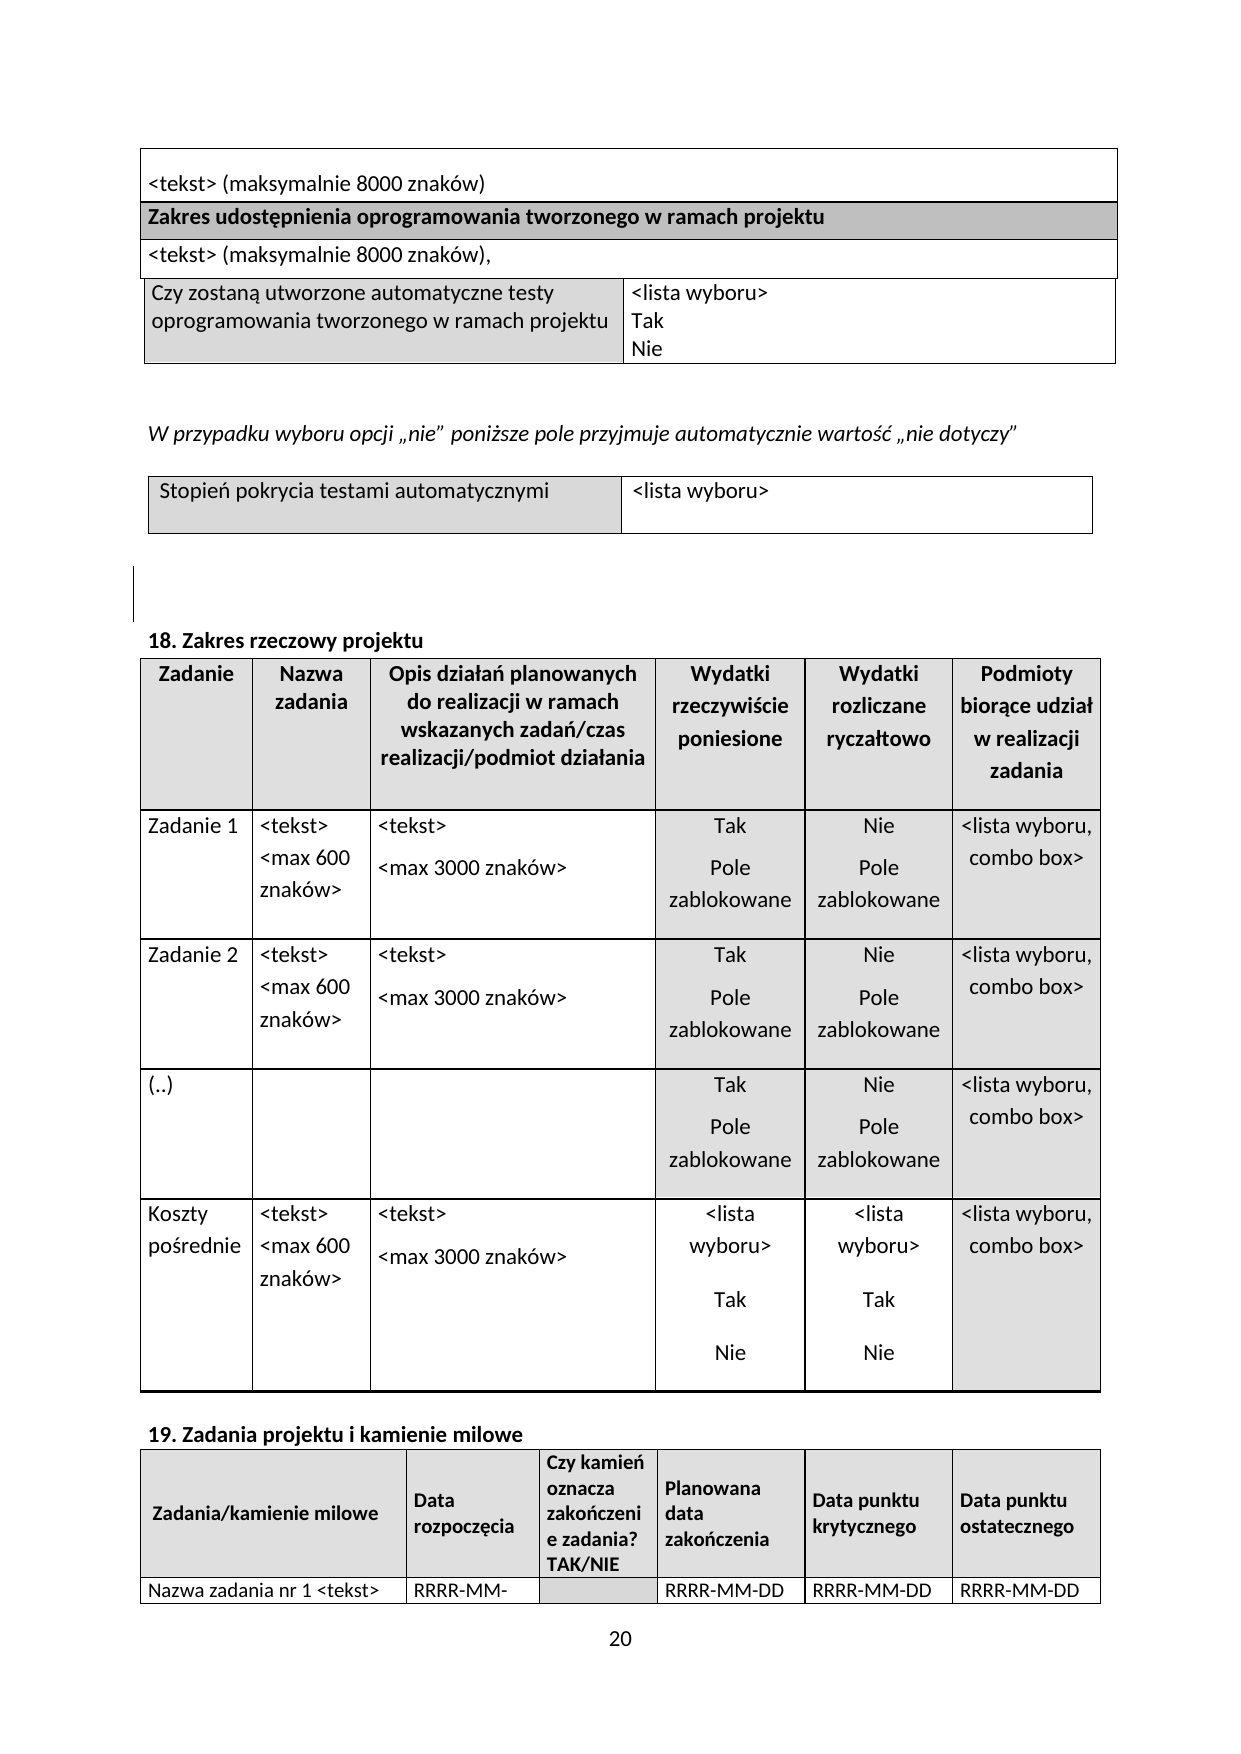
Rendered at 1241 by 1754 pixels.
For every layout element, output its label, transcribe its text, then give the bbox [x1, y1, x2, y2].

table_header Czy kamień oznacza zakończenie zadania? TAK/NIE [540, 1450, 657, 1577]
table_header Zadania/kamienie milowe [141, 1450, 406, 1577]
table_cell Tak Pole zablokowane [656, 811, 804, 938]
table_cell <lista wyboru, combo box> [953, 1070, 1100, 1197]
table_cell (..) [141, 1070, 252, 1197]
table_cell Zakres udostępnienia oprogramowania tworzonego w ramach projektu [141, 203, 1117, 239]
table_header Opis działań planowanych do realizacji w ramach wskazanych zadań/czas realizacji/podmiot działania [371, 659, 655, 809]
table_cell Nie Pole zablokowane [806, 940, 952, 1068]
text 19. Zadania projektu i kamienie milowe [148, 1421, 1093, 1448]
table_cell <tekst> <max 600 znaków> [253, 811, 370, 938]
table_cell [540, 1578, 657, 1603]
table_header Wydatki rozliczane ryczałtowo [806, 659, 952, 809]
table_header Podmioty biorące udział w realizacji zadania [953, 659, 1100, 809]
table_cell <lista wyboru> Tak Nie [806, 1200, 952, 1390]
table_cell <tekst> (maksymalnie 8000 znaków) [141, 149, 1117, 201]
table_header Wydatki rzeczywiście poniesione [656, 659, 804, 809]
table_cell <tekst> <max 600 znaków> [253, 940, 370, 1068]
table_cell [371, 1070, 655, 1197]
table_cell Czy zostaną utworzone automatyczne testy oprogramowania tworzonego w ramach projektu [145, 279, 623, 362]
table_cell <lista wyboru, combo box> [953, 940, 1100, 1068]
table_header Nazwa zadania [253, 659, 370, 809]
table_header Data rozpoczęcia [407, 1450, 539, 1577]
table_cell <lista wyboru> Tak Nie [656, 1200, 804, 1390]
table_cell <tekst> (maksymalnie 8000 znaków), [141, 240, 1117, 277]
table_header Data punktu ostatecznego [953, 1450, 1100, 1577]
table_cell [253, 1070, 370, 1197]
table_header Planowana data zakończenia [658, 1450, 804, 1577]
table_cell <tekst> <max 3000 znaków> [371, 940, 655, 1068]
text 18. Zakres rzeczowy projektu [148, 626, 1093, 654]
table_cell Tak Pole zablokowane [656, 940, 804, 1068]
table_cell <lista wyboru, combo box> [953, 811, 1100, 938]
table_cell Zadanie 2 [141, 940, 252, 1068]
table_cell Zadanie 1 [141, 811, 252, 938]
table_cell RRRR-MM-DD [407, 1578, 539, 1603]
table_header Data punktu krytycznego [806, 1450, 952, 1577]
table_header <lista wyboru> [622, 477, 1092, 533]
table_cell Koszty pośrednie [141, 1200, 252, 1390]
table_cell <lista wyboru, combo box> [953, 1200, 1100, 1390]
table_cell <tekst> <max 3000 znaków> [371, 811, 655, 938]
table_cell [141, 1578, 406, 1603]
table_cell RRRR-MM-DD [953, 1578, 1100, 1603]
table_header Zadanie [141, 659, 252, 809]
table_cell Tak Pole zablokowane [656, 1070, 804, 1197]
table_cell <tekst> <max 3000 znaków> [371, 1200, 655, 1390]
table_cell RRRR-MM-DD [806, 1578, 952, 1603]
table_cell Nie Pole zablokowane [806, 811, 952, 938]
table_cell <tekst> <max 600 znaków> [253, 1200, 370, 1390]
table_header Stopień pokrycia testami automatycznymi [149, 477, 621, 533]
text W przypadku wyboru opcji „nie” poniższe pole przyjmuje automatycznie wartość „nie dotyczy” [148, 419, 1093, 448]
table_cell Nie Pole zablokowane [806, 1070, 952, 1197]
table_cell <lista wyboru> Tak Nie [624, 279, 1115, 362]
table_cell RRRR-MM-DD [658, 1578, 804, 1603]
